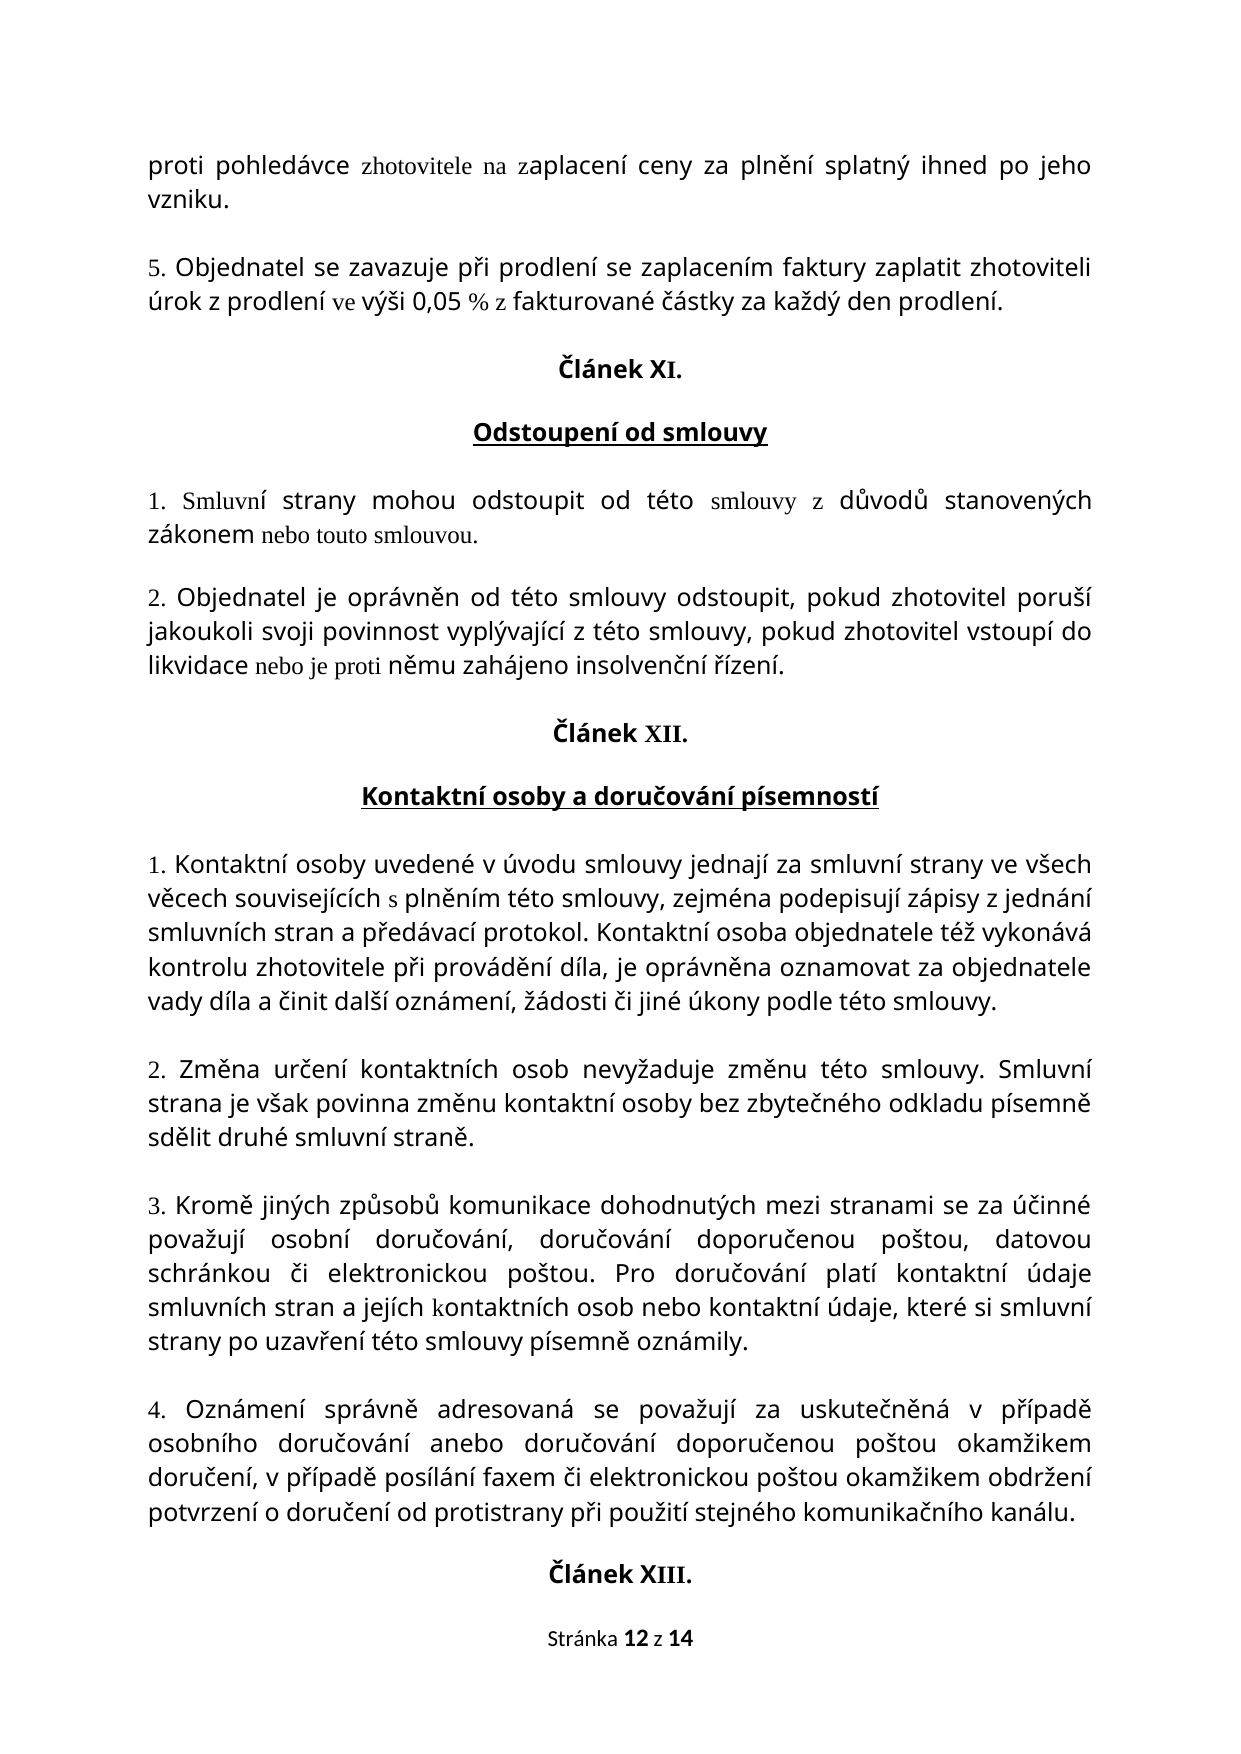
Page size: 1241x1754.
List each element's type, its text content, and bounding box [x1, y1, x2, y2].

text 1. Kontaktní osoby uvedené v úvodu smlouvy jednají za smluvní strany ve všech věcech souvisejících s plněním této smlouvy, zejména podepisují zápisy z jednání smluvních stran a předávací protokol. Kontaktní osoba objednatele též vykonává kontrolu zhotovitele při provádění díla, je oprávněna oznamovat za objednatele vady díla a činit další oznámení, žádosti či jiné úkony podle této smlouvy. [148, 847, 1093, 1017]
text 5. Objednatel se zavazuje při prodlení se zaplacením faktury zaplatit zhotoviteli úrok z prodlení ve výši 0,05 % z fakturované částky za každý den prodlení. [148, 250, 1093, 318]
text Článek XIII. [148, 1557, 1093, 1591]
text Kontaktní osoby a doručování písemností [148, 779, 1093, 813]
text Odstoupení od smlouvy [148, 415, 1093, 449]
text Článek XII. [148, 716, 1093, 750]
text 3. Kromě jiných způsobů komunikace dohodnutých mezi stranami se za účinné považují osobní doručování, doručování doporučenou poštou, datovou schránkou či elektronickou poštou. Pro doručování platí kontaktní údaje smluvních stran a jejích kontaktních osob nebo kontaktní údaje, které si smluvní strany po uzavření této smlouvy písemně oznámily. [148, 1188, 1093, 1358]
text 1. Smluvní strany mohou odstoupit od této smlouvy z důvodů stanovených zákonem nebo touto smlouvou. [148, 483, 1093, 551]
text 2. Objednatel je oprávněn od této smlouvy odstoupit, pokud zhotovitel poruší jakoukoli svoji povinnost vyplývající z této smlouvy, pokud zhotovitel vstoupí do likvidace nebo je proti němu zahájeno insolvenční řízení. [148, 580, 1093, 682]
text 4. Oznámení správně adresovaná se považují za uskutečněná v případě osobního doručování anebo doručování doporučenou poštou okamžikem doručení, v případě posílání faxem či elektronickou poštou okamžikem obdržení potvrzení o doručení od protistrany při použití stejného komunikačního kanálu. [148, 1392, 1093, 1528]
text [148, 148, 1093, 216]
text Článek XI. [148, 352, 1093, 386]
text 2. Změna určení kontaktních osob nevyžaduje změnu této smlouvy. Smluvní strana je však povinna změnu kontaktní osoby bez zbytečného odkladu písemně sdělit druhé smluvní straně. [148, 1051, 1093, 1153]
